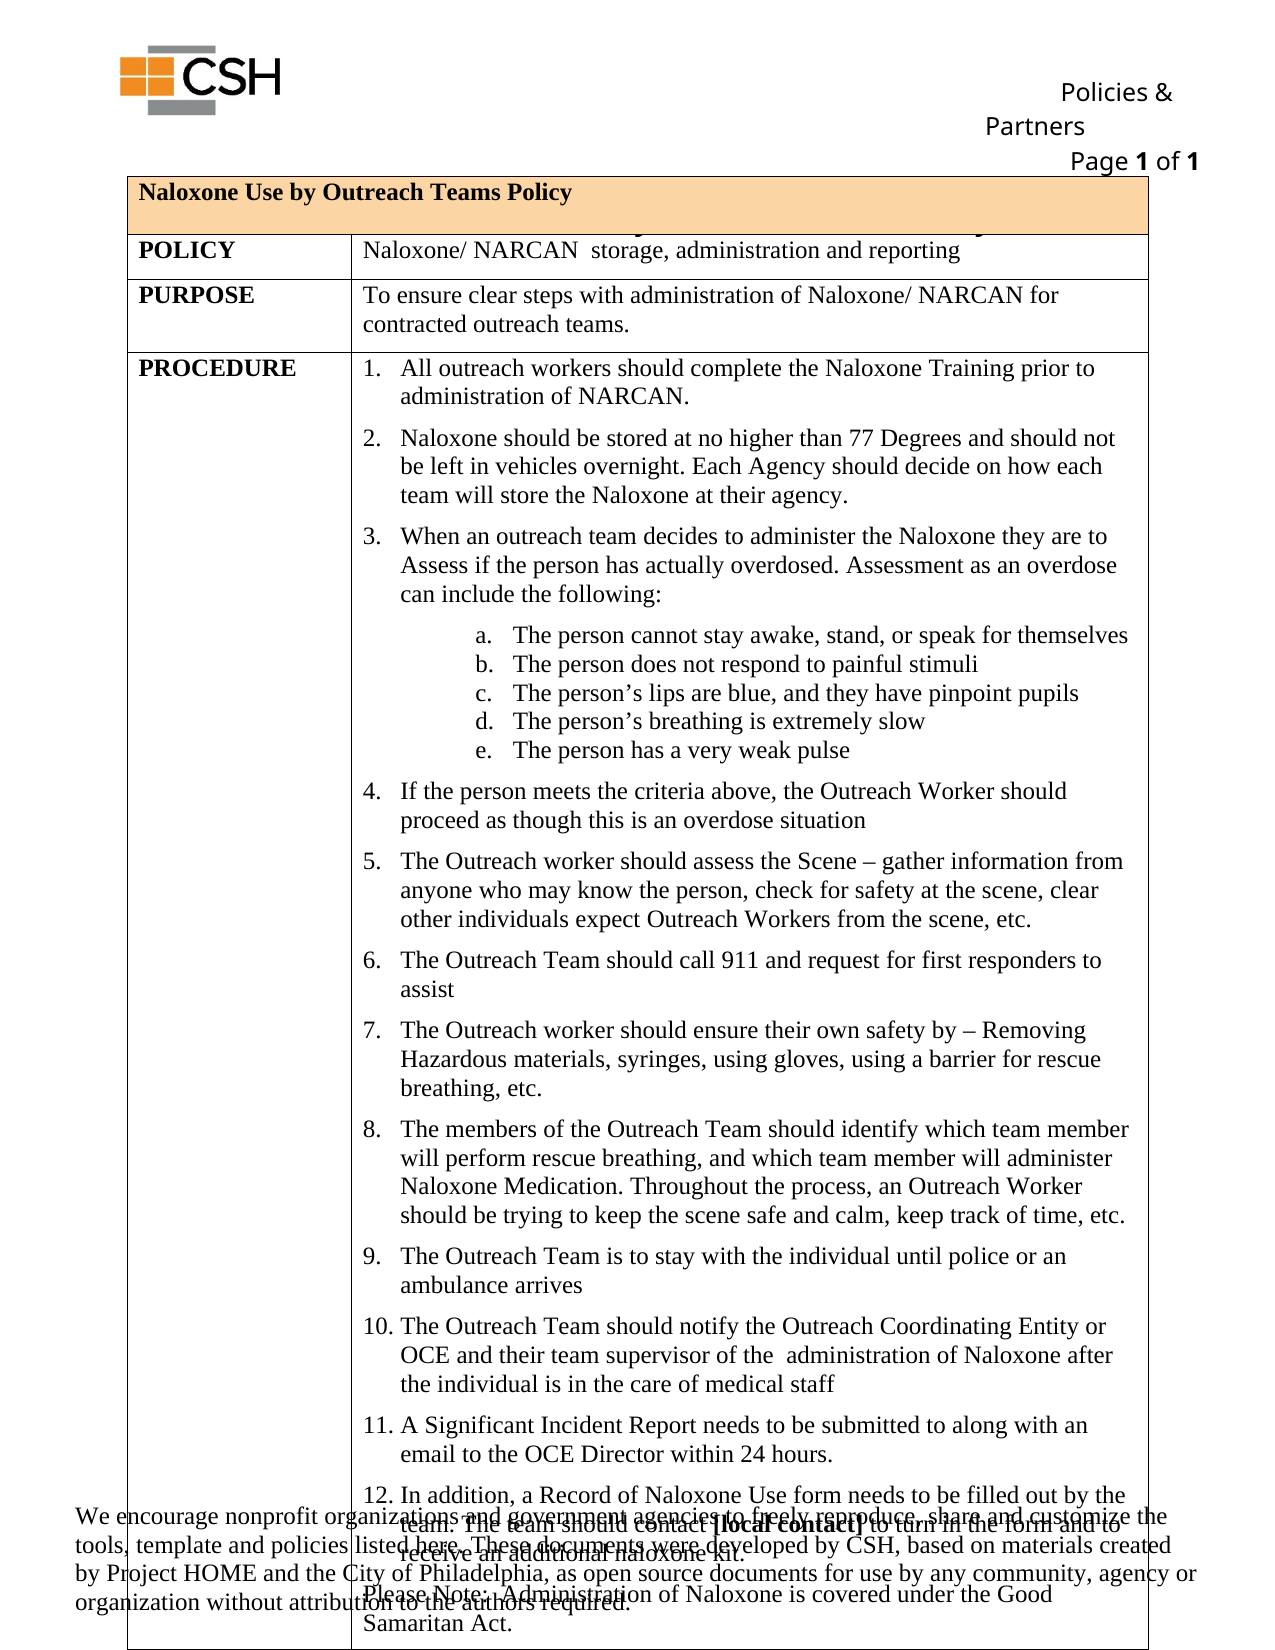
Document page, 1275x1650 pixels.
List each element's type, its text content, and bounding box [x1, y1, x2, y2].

table_header Naloxone Use by Outreach Teams Policy [128, 177, 1148, 234]
table_cell PURPOSE [128, 280, 351, 352]
table_cell All outreach workers should complete the Naloxone Training prior to administration of NARCAN. Naloxone should be stored at no higher than 77 Degrees and should not be left in vehicles overnight. Each Agency should decide on how each team will store the Naloxone at their agency. When an outreach team decides to administer the Naloxone they are to Assess if the person has actually overdosed. Assessment as an overdose can include the following: The person cannot stay awake, stand, or speak for themselves The person does not respond to painful stimuli The person’s lips are blue, and they have pinpoint pupils The person’s breathing is extremely slow The person has a very weak pulse If the person meets the criteria above, the Outreach Worker should proceed as though this is an overdose situation The Outreach worker should assess the Scene – gather information from anyone who may know the person, check for safety at the scene, clear other individuals expect Outreach Workers from the scene, etc. The Outreach Team should call 911 and request for first responders to assist The Outreach worker should ensure their own safety by – Removing Hazardous materials, syringes, using gloves, using a barrier for rescue breathing, etc. The members of the Outreach Team should identify which team member will perform rescue breathing, and which team member will administer Naloxone Medication. Throughout the process, an Outreach Worker should be trying to keep the scene safe and calm, keep track of time, etc. The Outreach Team is to stay with the individual until police or an ambulance arrives The Outreach Team should notify the Outreach Coordinating Entity or OCE and their team supervisor of the administration of Naloxone after the individual is in the care of medical staff A Significant Incident Report needs to be submitted to along with an email to the OCE Director within 24 hours. In addition, a Record of Naloxone Use form needs to be filled out by the team. The team should contact [local contact] to turn in the form and to receive an additional naloxone kit. Please Note: Administration of Naloxone is covered under the Good Samaritan Act. [352, 353, 1148, 1649]
picture [114, 29, 283, 127]
table_cell PROCEDURE [128, 353, 351, 1649]
table_cell Naloxone/ NARCAN storage, administration and reporting [352, 235, 1148, 279]
table_cell To ensure clear steps with administration of Naloxone/ NARCAN for contracted outreach teams. [352, 280, 1148, 352]
table_cell POLICY [128, 235, 351, 279]
